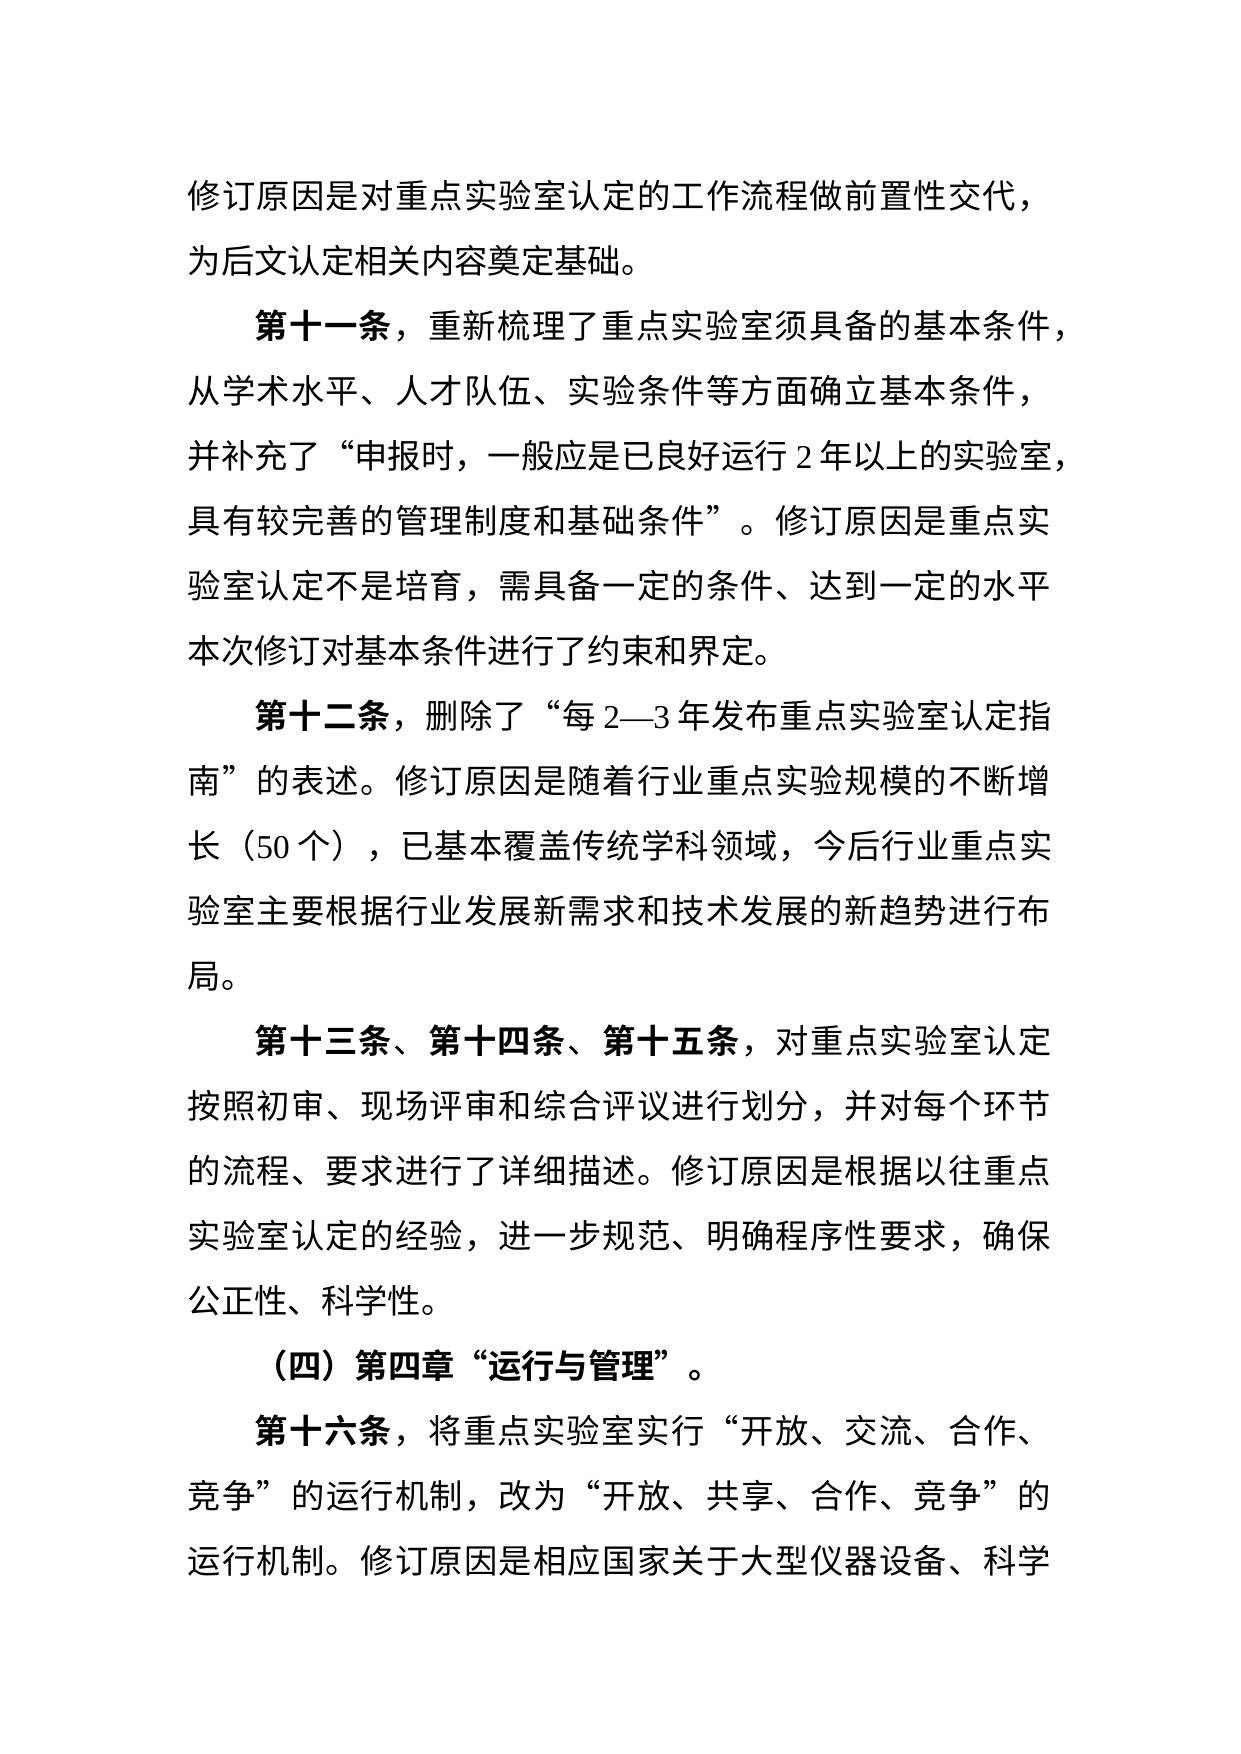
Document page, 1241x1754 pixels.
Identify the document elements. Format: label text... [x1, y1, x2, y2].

text 第十三条、第十四条、第十五条，对重点实验室认定按照初审、现场评审和综合评议进行划分，并对每个环节的流程、要求进行了详细描述。修订原因是根据以往重点实验室认定的经验，进一步规范、明确程序性要求，确保公正性、科学性。 [187, 1007, 1053, 1332]
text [187, 162, 1053, 292]
text （四）第四章“运行与管理”。 [187, 1332, 1053, 1397]
text 第十一条，重新梳理了重点实验室须具备的基本条件，从学术水平、人才队伍、实验条件等方面确立基本条件，并补充了“申报时，一般应是已良好运行2年以上的实验室，具有较完善的管理制度和基础条件”。修订原因是重点实验室认定不是培育，需具备一定的条件、达到一定的水平，本次修订对基本条件进行了约束和界定。 [187, 292, 1053, 682]
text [187, 1397, 1053, 1592]
text 第十二条，删除了“每2—3年发布重点实验室认定指南”的表述。修订原因是随着行业重点实验规模的不断增长（50个），已基本覆盖传统学科领域，今后行业重点实验室主要根据行业发展新需求和技术发展的新趋势进行布局。 [187, 682, 1053, 1007]
